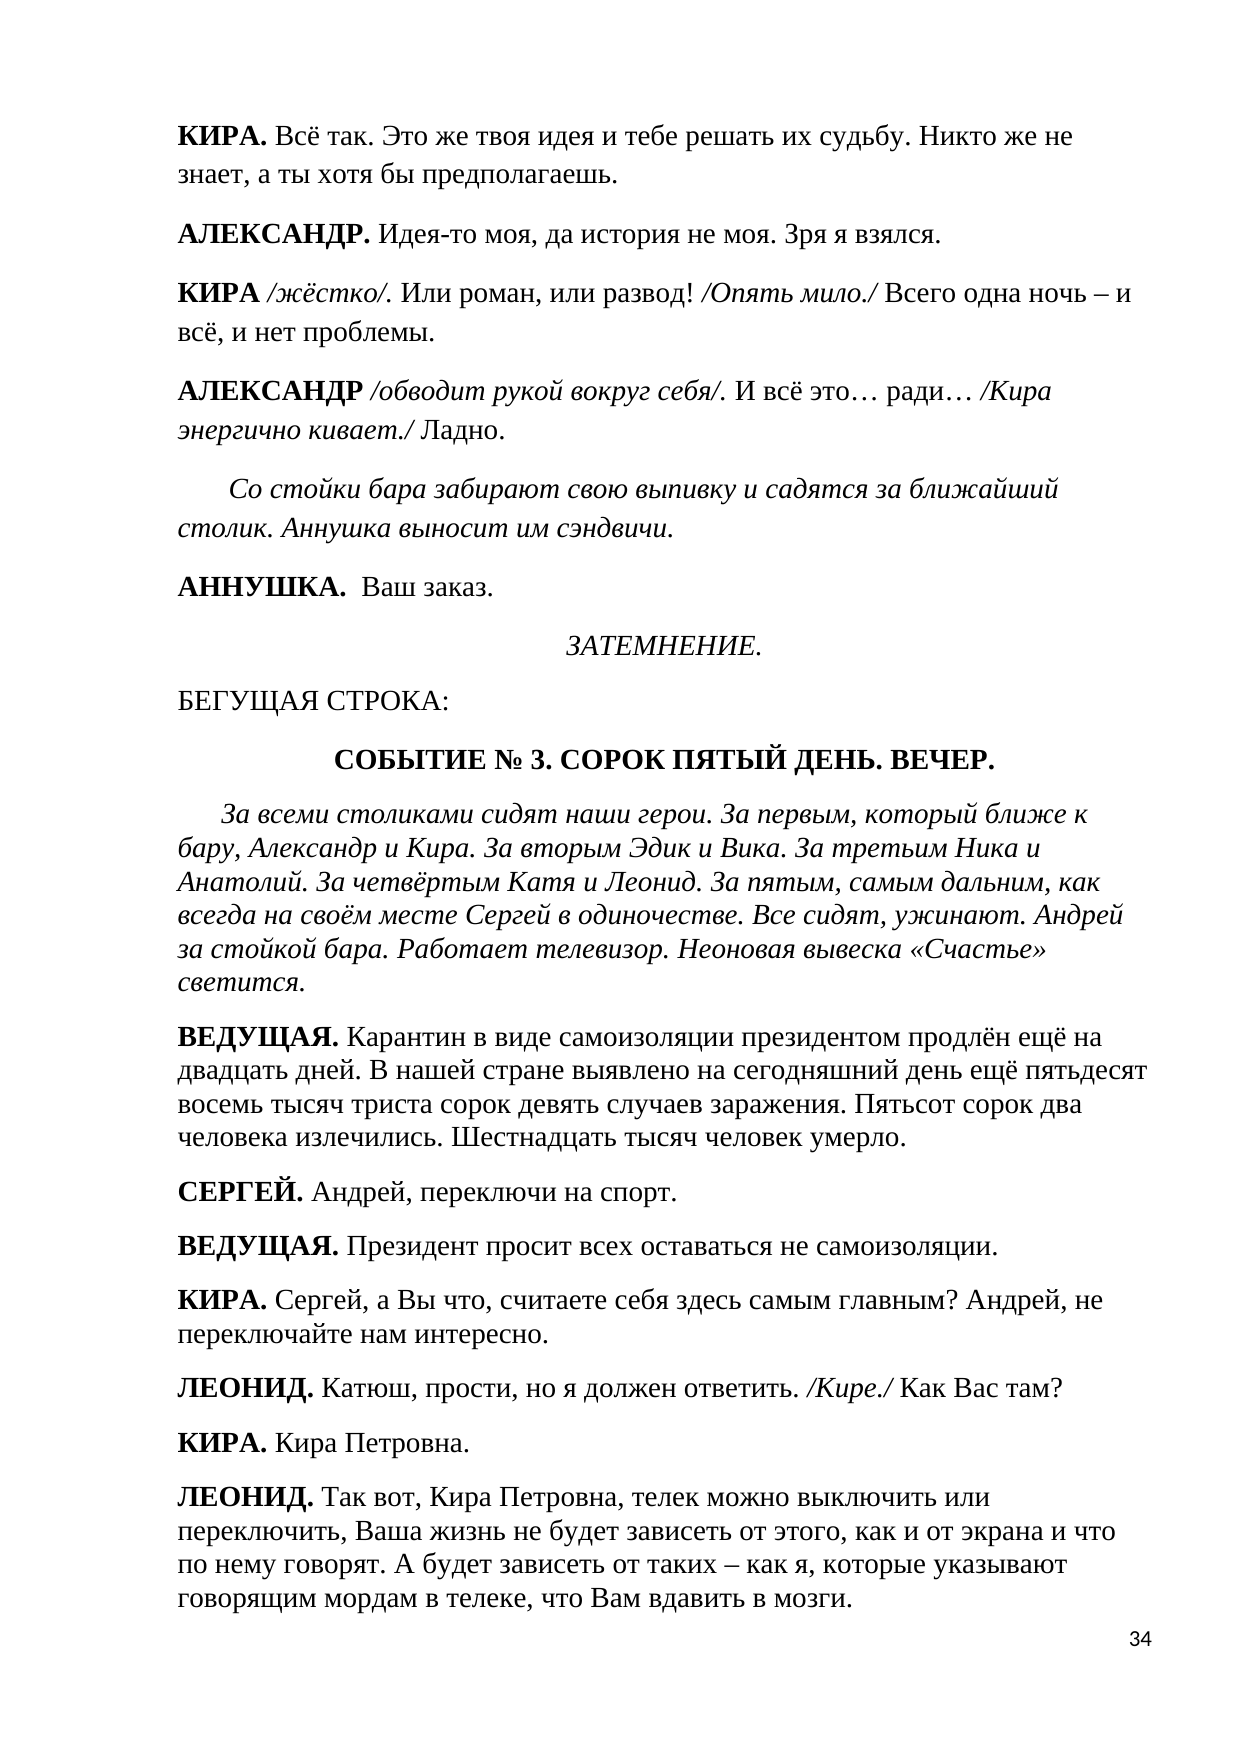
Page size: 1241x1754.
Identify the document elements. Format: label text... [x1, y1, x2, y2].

text АЛЕКСАНДР. Идея-то моя, да история не моя. Зря я взялся. [177, 216, 1152, 249]
text СЕРГЕЙ. Андрей, переключи на спорт. [177, 1174, 1152, 1207]
text КИРА. Всё так. Это же твоя идея и тебе решать их судьбу. Никто же не знает, а ты хотя бы предполагаешь. [177, 118, 1152, 190]
text ЗАТЕМНЕНИЕ. [177, 628, 1152, 662]
text СОБЫТИЕ № 3. СОРОК ПЯТЫЙ ДЕНЬ. ВЕЧЕР. [177, 742, 1152, 776]
text ВЕДУЩАЯ. Карантин в виде самоизоляции президентом продлён ещё на двадцать дней. В нашей стране выявлено на сегодняшний день ещё пятьдесят восемь тысяч триста сорок девять случаев заражения. Пятьсот сорок два человека излечились. Шестнадцать тысяч человек умерло. [177, 1019, 1152, 1153]
text АЛЕКСАНДР /обводит рукой вокруг себя/. И всё это… ради… /Кира энергично кивает./ Ладно. [177, 373, 1152, 445]
text КИРА /жёстко/. Или роман, или развод! /Опять мило./ Всего одна ночь – и всё, и нет проблемы. [177, 275, 1152, 347]
text КИРА. Сергей, а Вы что, считаете себя здесь самым главным? Андрей, не переключайте нам интересно. [177, 1282, 1152, 1349]
text БЕГУЩАЯ СТРОКА: [177, 683, 1152, 716]
text За всеми столиками сидят наши герои. За первым, который ближе к бару, Александр и Кира. За вторым Эдик и Вика. За третьим Ника и Анатолий. За четвёртым Катя и Леонид. За пятым, самым дальним, как всегда на своём месте Сергей в одиночестве. Все сидят, ужинают. Андрей за стойкой бара. Работает телевизор. Неоновая вывеска «Счастье» светится. [177, 797, 1152, 998]
text ЛЕОНИД. Так вот, Кира Петровна, телек можно выключить или переключить, Ваша жизнь не будет зависеть от этого, как и от экрана и что по нему говорят. А будет зависеть от таких – как я, которые указывают говорящим мордам в телеке, что Вам вдавить в мозги. [177, 1479, 1152, 1613]
text Со стойки бара забирают свою выпивку и садятся за ближайший столик. Аннушка выносит им сэндвичи. [177, 471, 1152, 543]
text ВЕДУЩАЯ. Президент просит всех оставаться не самоизоляции. [177, 1228, 1152, 1262]
text АННУШКА. Ваш заказ. [177, 569, 1152, 603]
text КИРА. Кира Петровна. [177, 1425, 1152, 1458]
text ЛЕОНИД. Катюш, прости, но я должен ответить. /Кире./ Как Вас там? [177, 1370, 1152, 1404]
